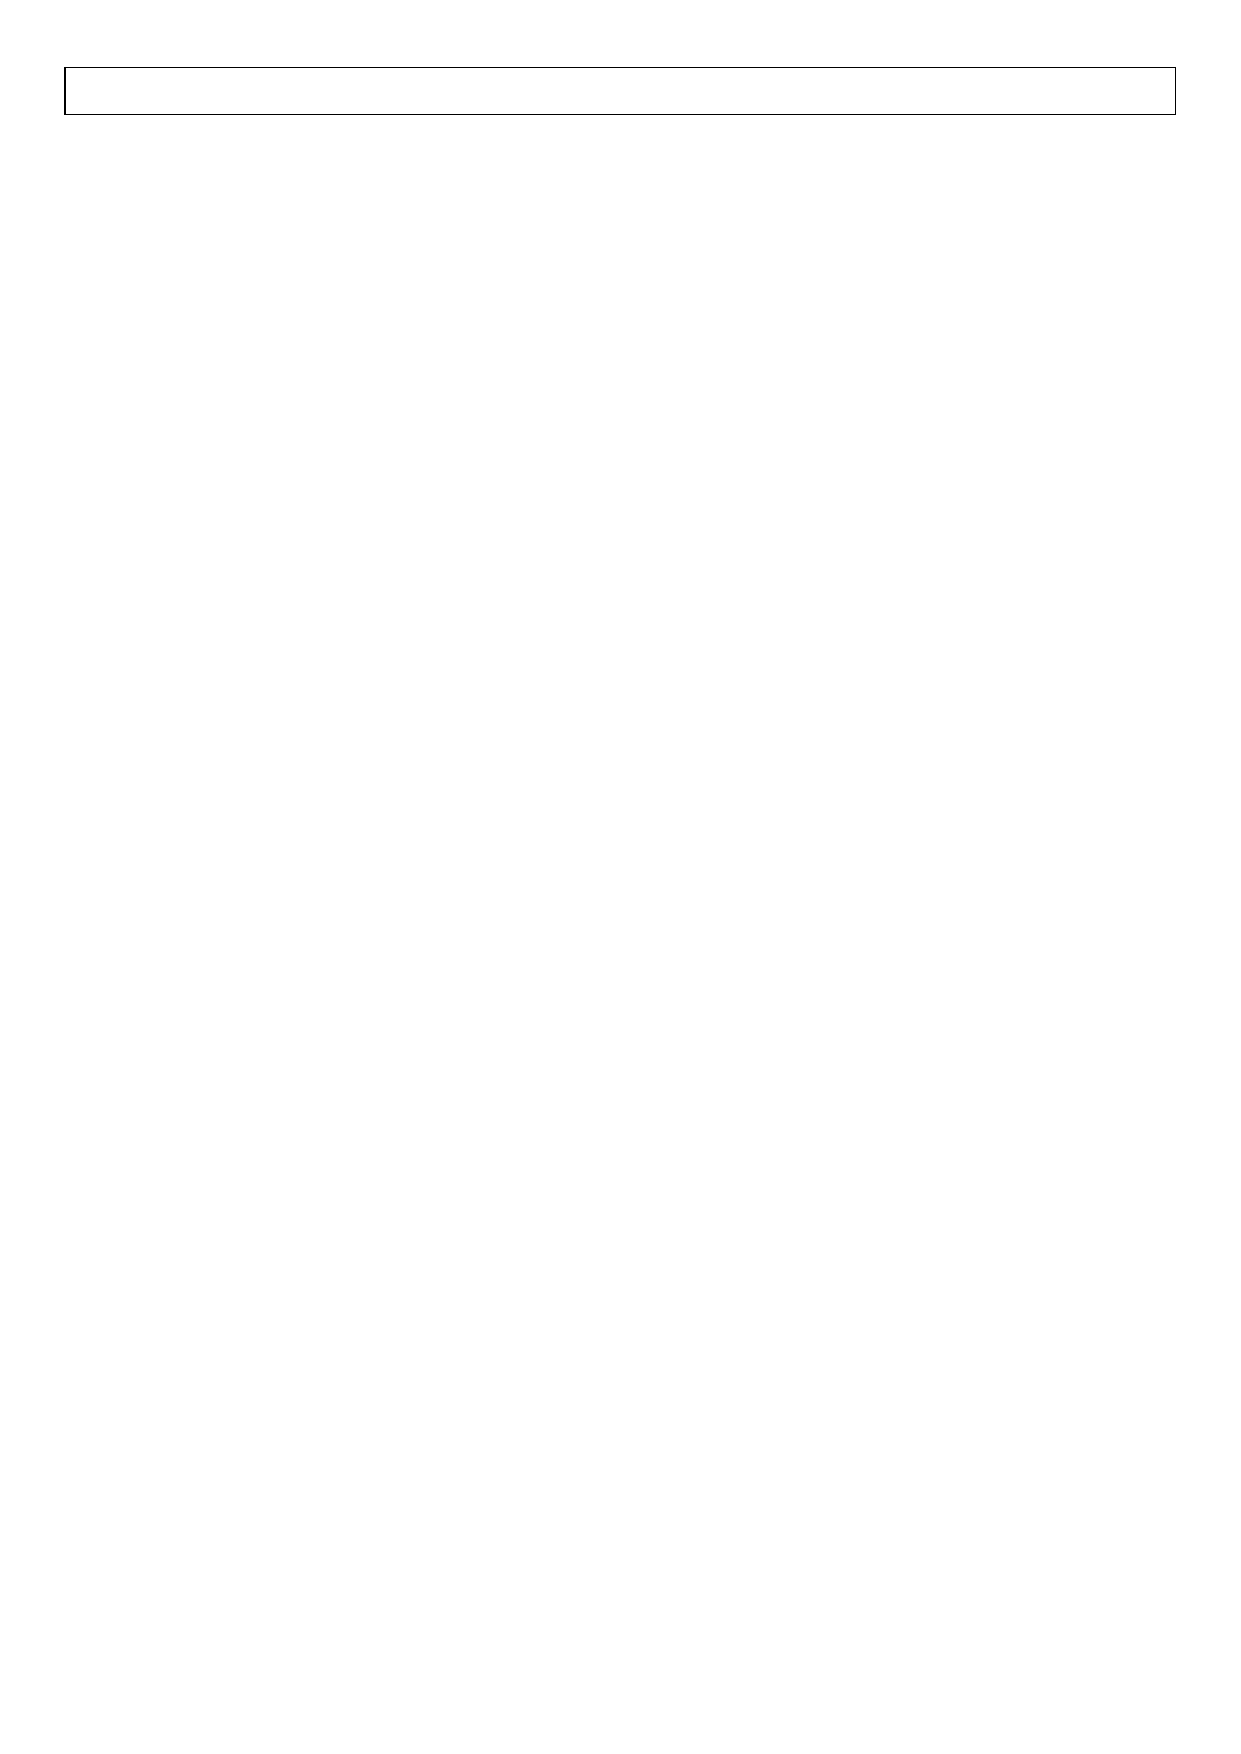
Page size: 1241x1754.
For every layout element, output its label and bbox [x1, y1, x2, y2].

table_cell [66, 68, 1175, 113]
